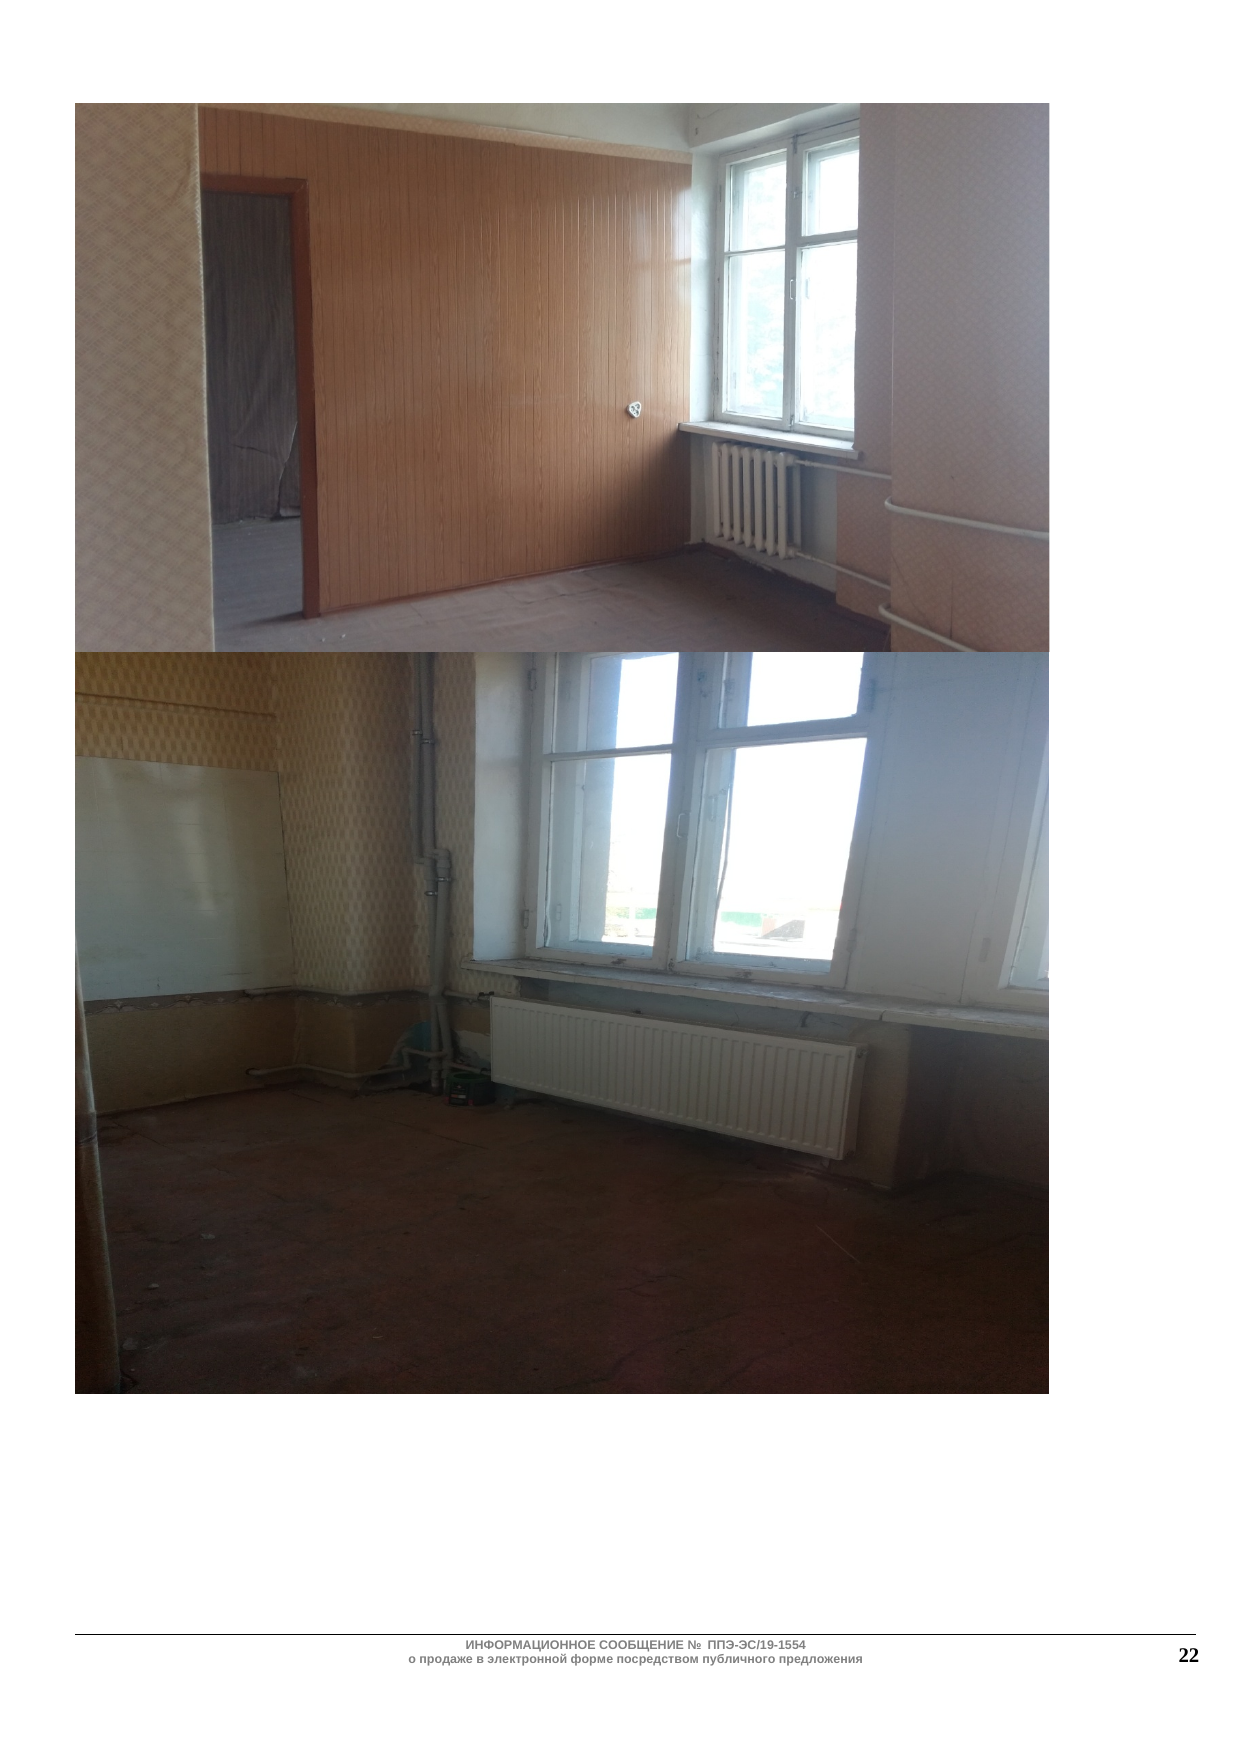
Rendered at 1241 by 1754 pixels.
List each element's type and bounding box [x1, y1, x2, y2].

picture [75, 103, 1050, 1394]
